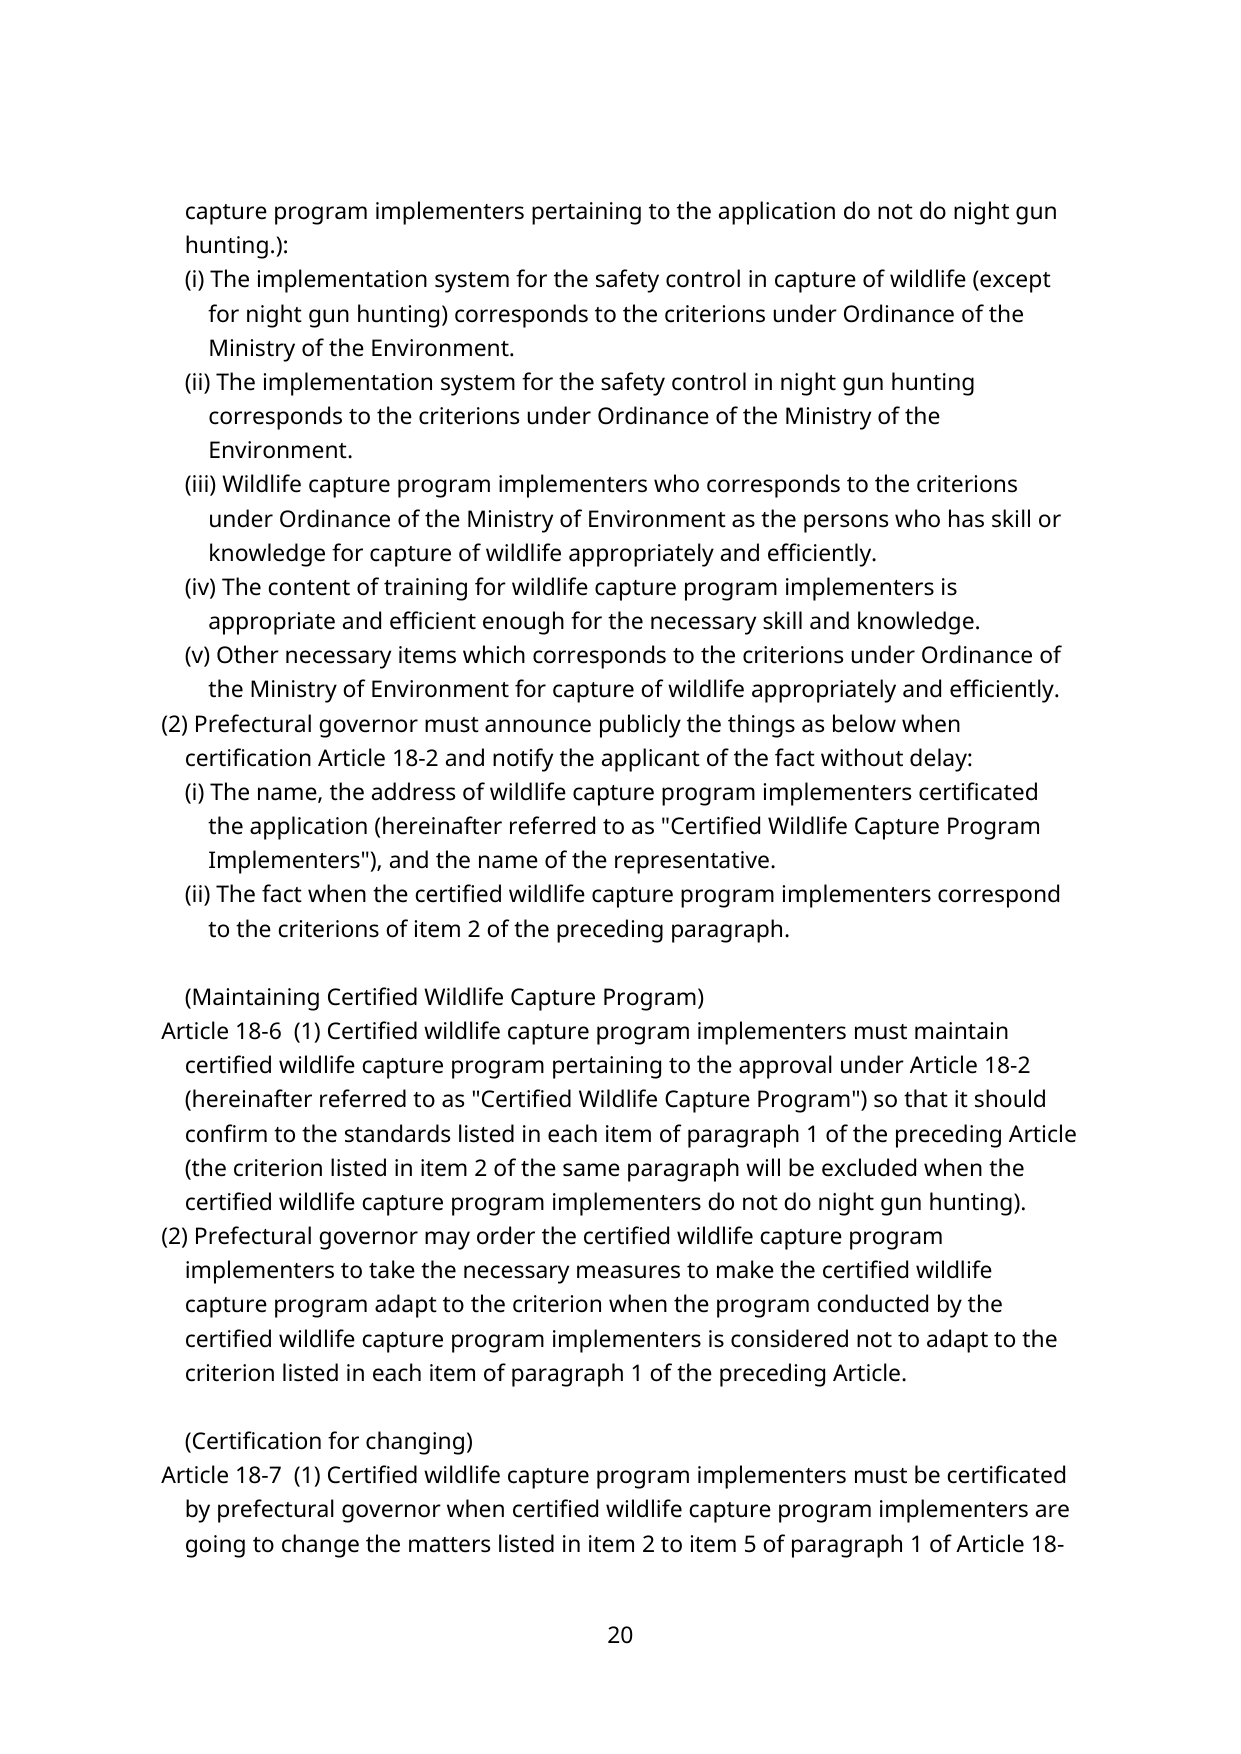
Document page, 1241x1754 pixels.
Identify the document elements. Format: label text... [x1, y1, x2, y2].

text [161, 194, 1079, 262]
text (Certification for changing) [184, 1424, 1079, 1458]
text (i) The name, the address of wildlife capture program implementers certificated the application (hereinafter referred to as "Certified Wildlife Capture Program Implementers"), and the name of the representative. [184, 774, 1079, 877]
text (2) Prefectural governor must announce publicly the things as below when certification Article 18-2 and notify the applicant of the fact without delay: [161, 706, 1079, 774]
text (i) The implementation system for the safety control in capture of wildlife (except for night gun hunting) corresponds to the criterions under Ordinance of the Ministry of the Environment. [184, 262, 1079, 364]
text (iii) Wildlife capture program implementers who corresponds to the criterions under Ordinance of the Ministry of Environment as the persons who has skill or knowledge for capture of wildlife appropriately and efficiently. [184, 467, 1079, 569]
text (iv) The content of training for wildlife capture program implementers is appropriate and efficient enough for the necessary skill and knowledge. [184, 569, 1079, 638]
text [161, 1458, 1079, 1560]
text (2) Prefectural governor may order the certified wildlife capture program implementers to take the necessary measures to make the certified wildlife capture program adapt to the criterion when the program conducted by the certified wildlife capture program implementers is considered not to adapt to the criterion listed in each item of paragraph 1 of the preceding Article. [161, 1219, 1079, 1389]
text (v) Other necessary items which corresponds to the criterions under Ordinance of the Ministry of Environment for capture of wildlife appropriately and efficiently. [184, 638, 1079, 706]
text (ii) The fact when the certified wildlife capture program implementers correspond to the criterions of item 2 of the preceding paragraph. [184, 877, 1079, 945]
text Article 18-6 (1) Certified wildlife capture program implementers must maintain certified wildlife capture program pertaining to the approval under Article 18-2 (hereinafter referred to as "Certified Wildlife Capture Program") so that it should confirm to the standards listed in each item of paragraph 1 of the preceding Article (the criterion listed in item 2 of the same paragraph will be excluded when the certified wildlife capture program implementers do not do night gun hunting). [161, 1014, 1079, 1219]
text (ii) The implementation system for the safety control in night gun hunting corresponds to the criterions under Ordinance of the Ministry of the Environment. [184, 364, 1079, 467]
text (Maintaining Certified Wildlife Capture Program) [184, 979, 1079, 1014]
